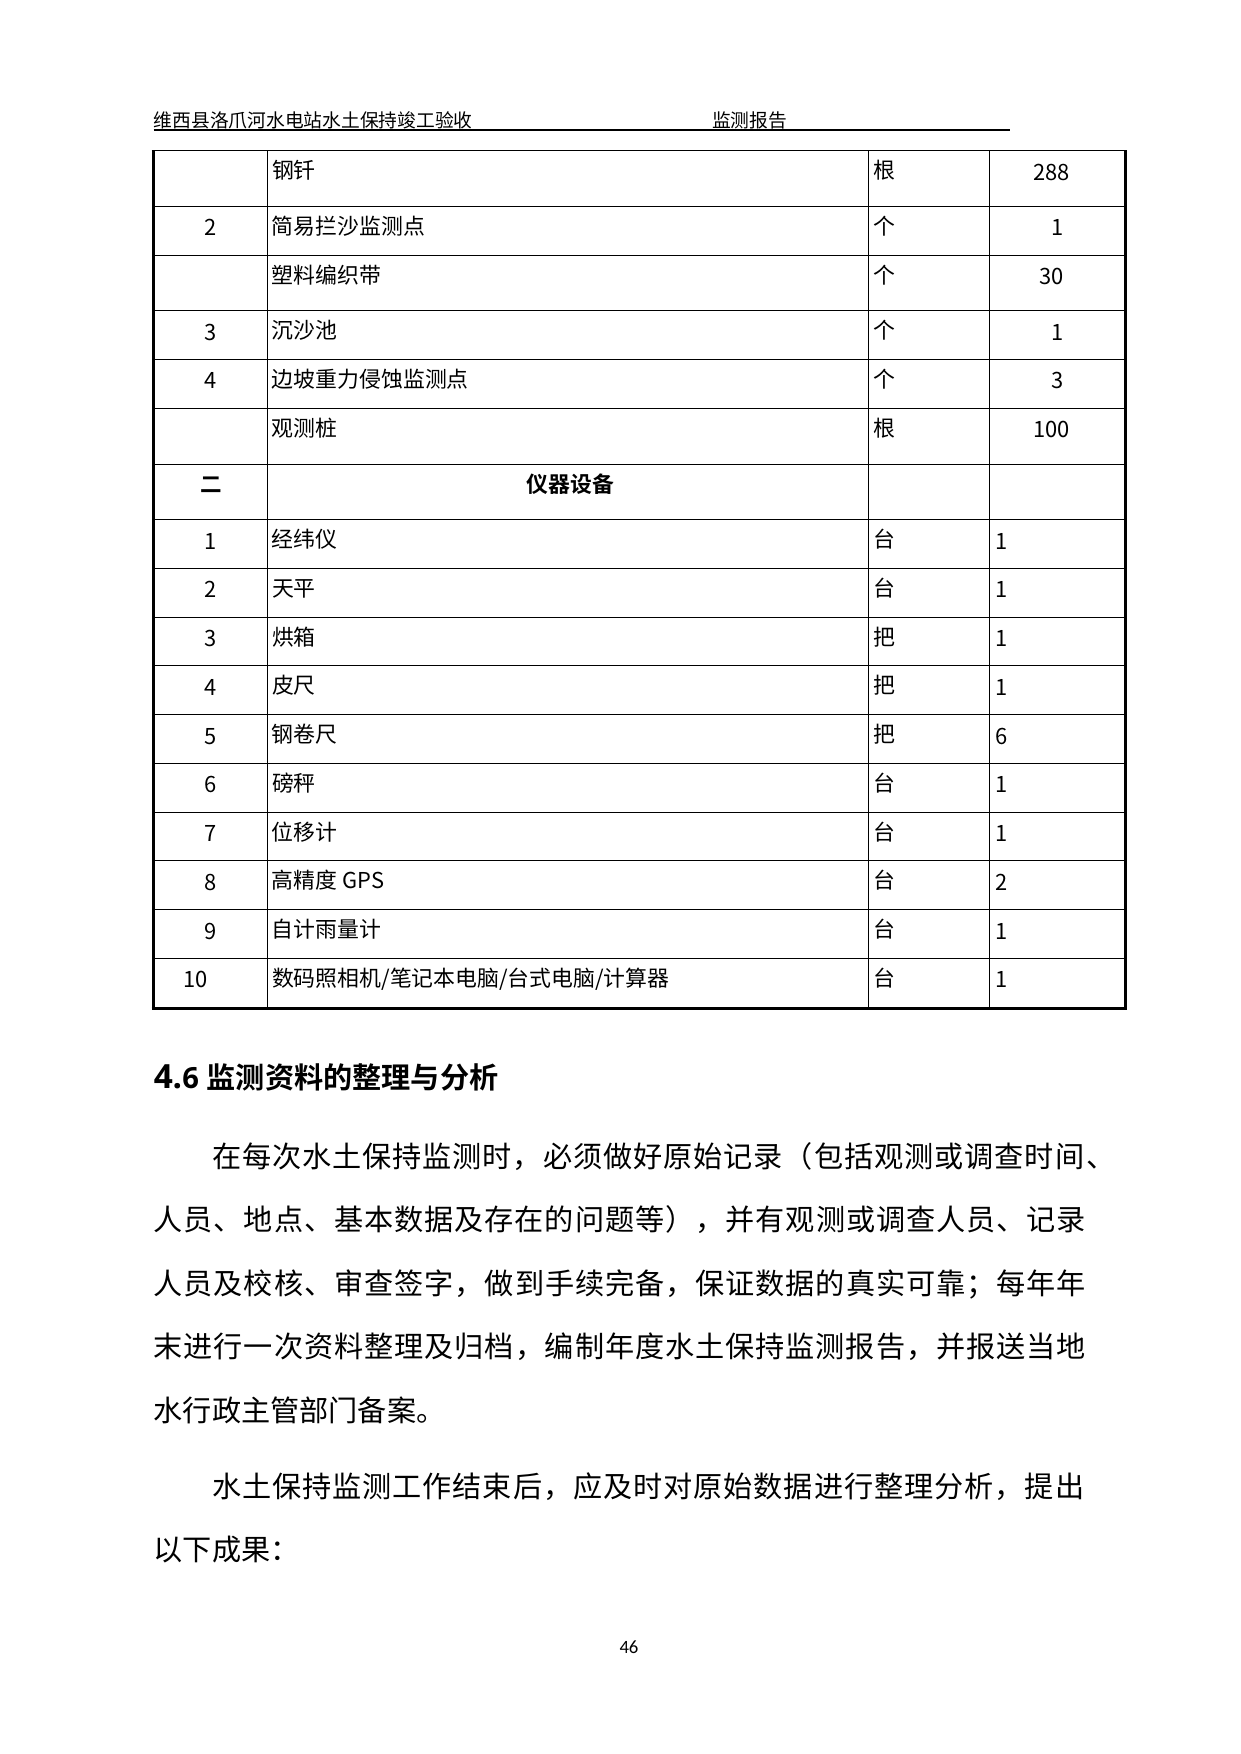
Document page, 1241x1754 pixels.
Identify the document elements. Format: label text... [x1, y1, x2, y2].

table_cell 个 [869, 207, 989, 254]
table_cell 3 [990, 360, 1124, 408]
table_cell 1 [990, 311, 1124, 359]
table_cell 磅秤 [268, 764, 868, 812]
table_cell 简易拦沙监测点 [268, 207, 868, 254]
table_cell 1 [990, 764, 1124, 812]
table_cell 10 [155, 959, 267, 1007]
table_cell 1 [990, 666, 1124, 714]
table_cell 30 [990, 256, 1124, 310]
table_cell 边坡重力侵蚀监测点 [268, 360, 868, 408]
table_cell 个 [869, 311, 989, 359]
table_cell 根 [869, 151, 989, 206]
table_cell 台 [869, 569, 989, 617]
table_cell 2 [155, 207, 267, 254]
table_cell 台 [869, 520, 989, 568]
table_cell 观测桩 [268, 409, 868, 463]
table_cell 个 [869, 256, 989, 310]
table_cell 9 [155, 910, 267, 958]
table_cell 288 [990, 151, 1124, 206]
table_cell 个 [869, 360, 989, 408]
table_cell 1 [990, 813, 1124, 860]
table_cell 1 [155, 520, 267, 568]
table_cell [990, 465, 1124, 519]
table_cell 二 [155, 465, 267, 519]
table_cell 6 [155, 764, 267, 812]
table_cell 根 [869, 409, 989, 463]
table_cell 高精度 GPS [268, 861, 868, 909]
table_cell 3 [155, 618, 267, 665]
table_cell [869, 465, 989, 519]
table_cell 台 [869, 910, 989, 958]
table_cell 把 [869, 715, 989, 763]
table_cell 2 [990, 861, 1124, 909]
table_cell 数码照相机/笔记本电脑/台式电脑/计算器 [268, 959, 868, 1007]
table_cell [155, 409, 267, 463]
subtitle 4.6 监测资料的整理与分析 [153, 1053, 1087, 1098]
table_cell 沉沙池 [268, 311, 868, 359]
text 在每次水土保持监测时，必须做好原始记录（包括观测或调查时间、人员、地点、基本数据及存在的问题等），并有观测或调查人员、记录人员及校核、审查签字，做到手续完备，保证数据的真实可靠；每年年末进行一次资料整理及归档，编制年度水土保持监测报告，并报送当地水行政主管部门备案。 [153, 1133, 1087, 1429]
table_cell 天平 [268, 569, 868, 617]
table_cell 塑料编织带 [268, 256, 868, 310]
table_cell 烘箱 [268, 618, 868, 665]
table_cell [155, 151, 267, 206]
table_cell 位移计 [268, 813, 868, 860]
table_cell 1 [990, 910, 1124, 958]
table_cell 3 [155, 311, 267, 359]
table_cell 台 [869, 861, 989, 909]
table_cell 台 [869, 959, 989, 1007]
table_cell 皮尺 [268, 666, 868, 714]
table_cell 7 [155, 813, 267, 860]
table_cell 钢钎 [268, 151, 868, 206]
table_cell 1 [990, 618, 1124, 665]
table_cell 5 [155, 715, 267, 763]
table_cell 台 [869, 764, 989, 812]
table_cell 1 [990, 569, 1124, 617]
table_cell 4 [155, 360, 267, 408]
table_cell 自计雨量计 [268, 910, 868, 958]
table_cell 100 [990, 409, 1124, 463]
table_cell 1 [990, 959, 1124, 1007]
table_cell 1 [990, 207, 1124, 254]
table_cell 把 [869, 618, 989, 665]
table_cell 仪器设备 [268, 465, 868, 519]
table_cell 钢卷尺 [268, 715, 868, 763]
table_cell 1 [990, 520, 1124, 568]
table_cell 把 [869, 666, 989, 714]
table_cell [155, 256, 267, 310]
table_cell 2 [155, 569, 267, 617]
table_cell 经纬仪 [268, 520, 868, 568]
table_cell 8 [155, 861, 267, 909]
table_cell 台 [869, 813, 989, 860]
table_cell 6 [990, 715, 1124, 763]
text 水土保持监测工作结束后，应及时对原始数据进行整理分析，提出以下成果： [153, 1463, 1087, 1569]
table_cell 4 [155, 666, 267, 714]
